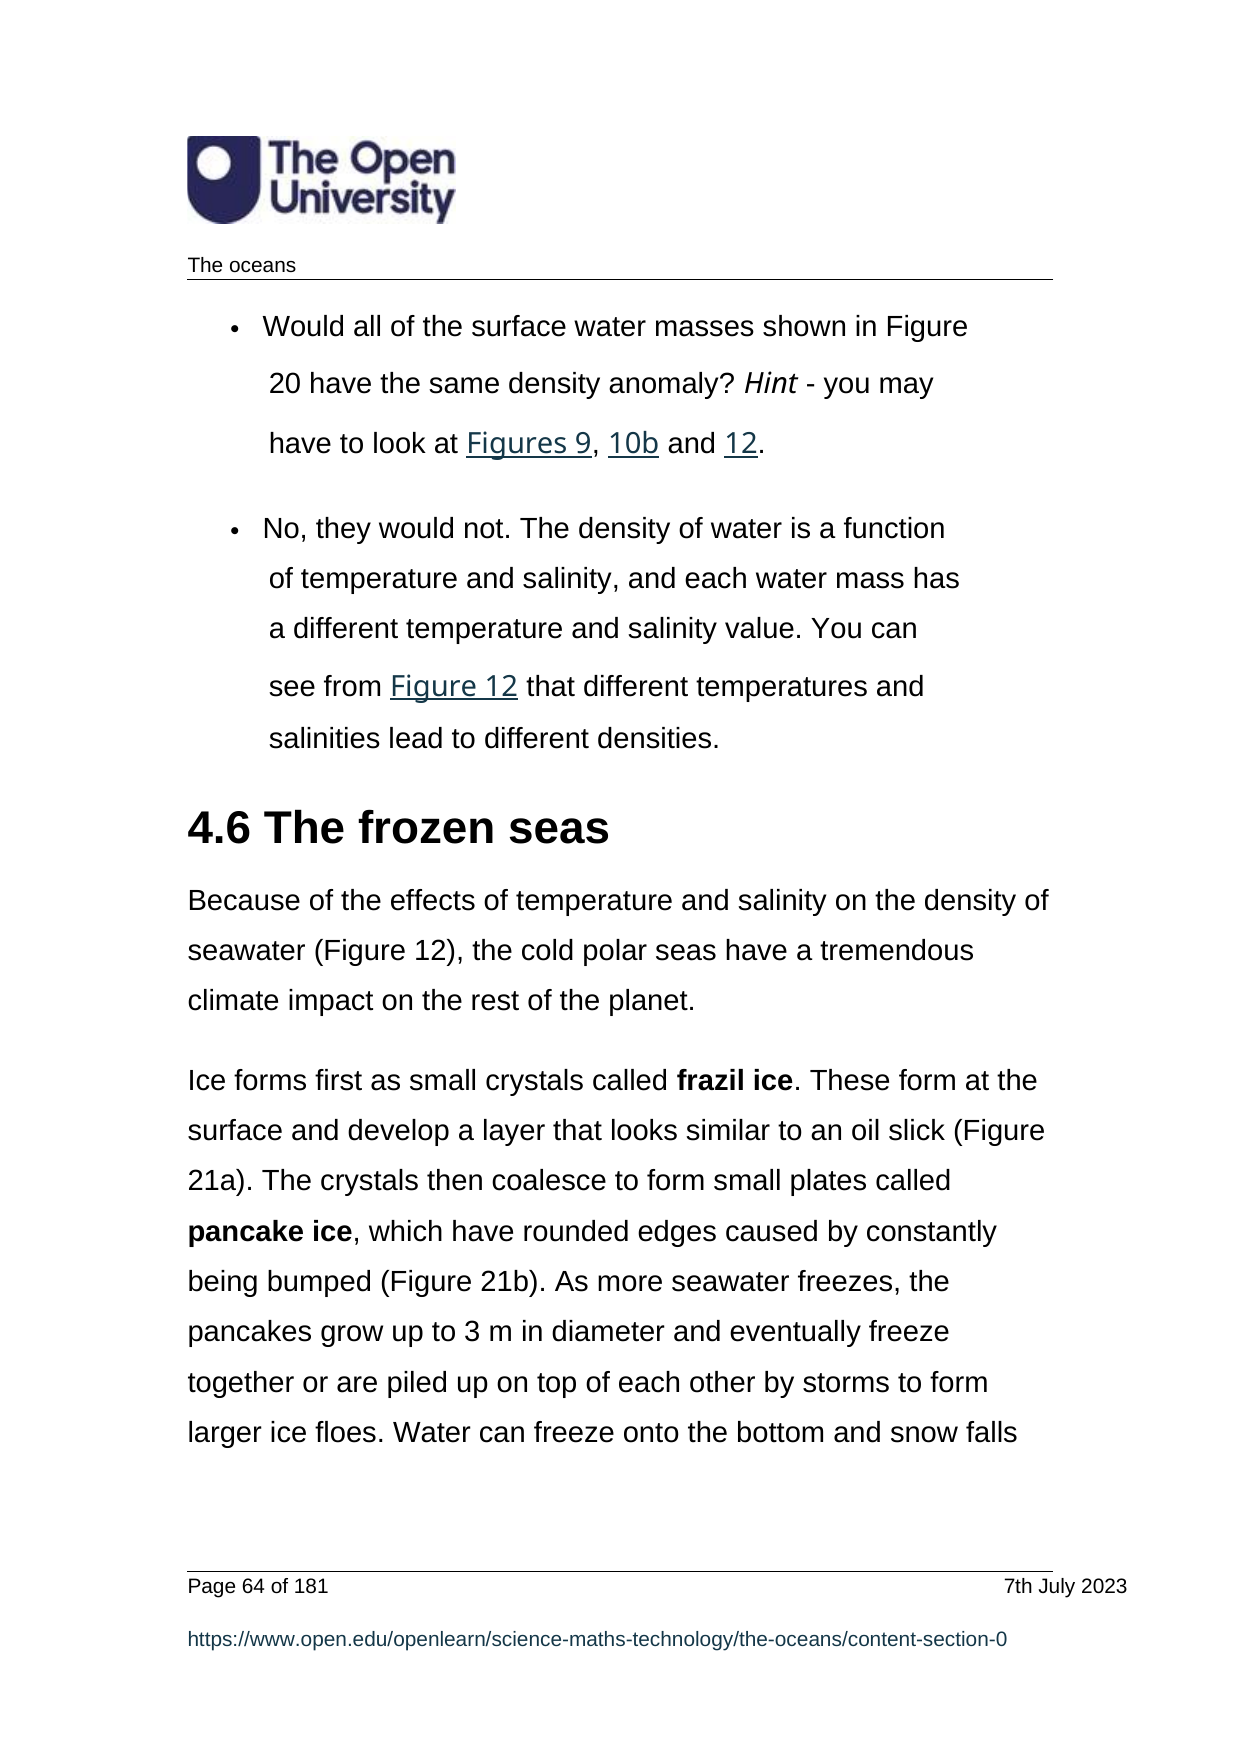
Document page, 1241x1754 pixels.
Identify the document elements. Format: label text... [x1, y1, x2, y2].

list No, they would not. The density of water is a function of temperature and salinity, and each water mass has a different temperature and salinity value. You can see from Figure 12 that different temperatures and salinities lead to different densities. [231, 511, 972, 755]
subtitle 4.6 The frozen seas [187, 801, 1053, 853]
text Because of the effects of temperature and salinity on the density of seawater (Figure 12), the cold polar seas have a tremendous climate impact on the rest of the planet. [187, 883, 1053, 1017]
list Would all of the surface water masses shown in Figure 20 have the same density anomaly? Hint - you may have to look at Figures 9, 10b and 12. [231, 309, 972, 462]
picture [187, 136, 456, 224]
